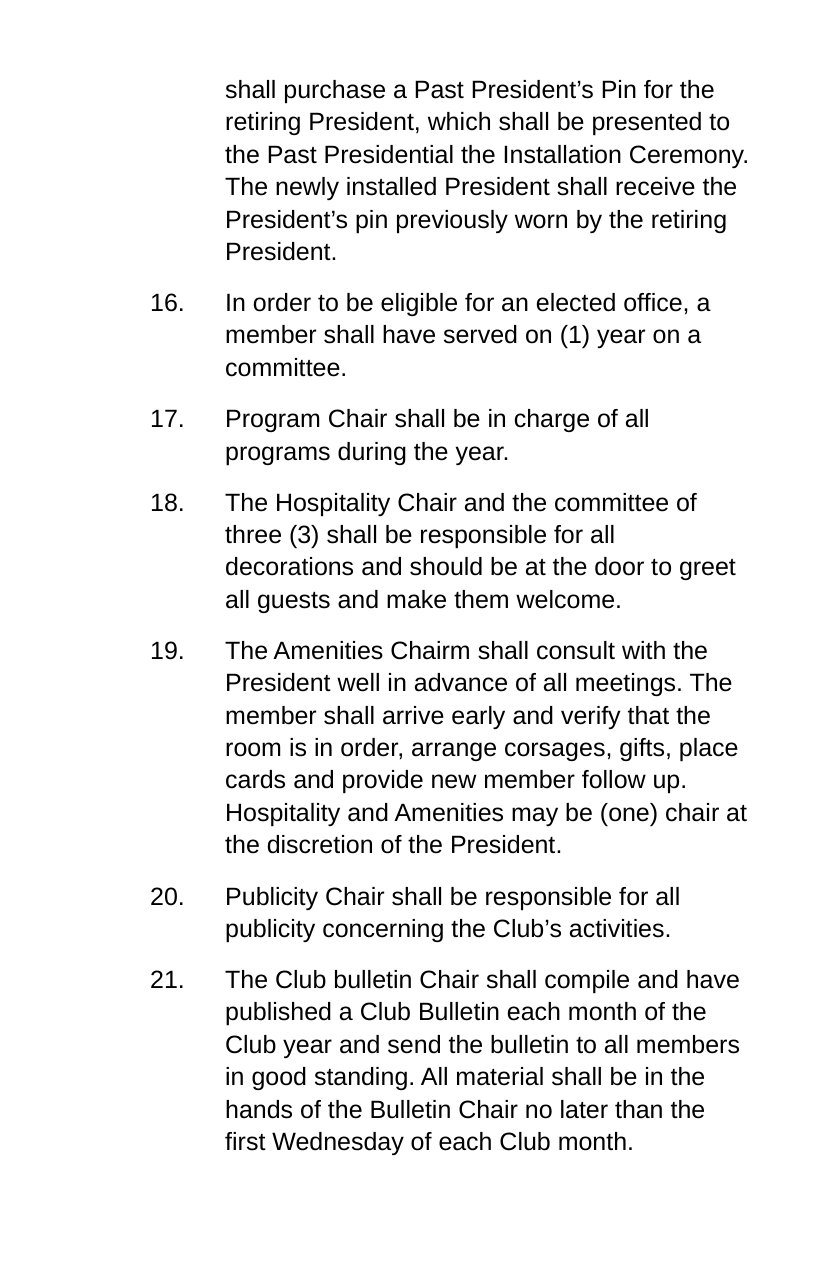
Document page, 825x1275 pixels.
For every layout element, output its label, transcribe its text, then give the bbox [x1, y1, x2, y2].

text 17. Program Chair shall be in charge of all programs during the year. [150, 404, 750, 465]
text 21. The Club bulletin Chair shall compile and have published a Club Bulletin each month of the Club year and send the bulletin to all members in good standing. All material shall be in the hands of the Bulletin Chair no later than the first Wednesday of each Club month. [150, 965, 750, 1156]
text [150, 75, 750, 266]
text 19. The Amenities Chairm shall consult with the President well in advance of all meetings. The member shall arrive early and verify that the room is in order, arrange corsages, gifts, place cards and provide new member follow up. Hospitality and Amenities may be (one) chair at the discretion of the President. [150, 636, 750, 859]
text 16. In order to be eligible for an elected office, a member shall have served on (1) year on a committee. [150, 288, 750, 382]
text 18. The Hospitality Chair and the committee of three (3) shall be responsible for all decorations and should be at the door to greet all guests and make them welcome. [150, 488, 750, 613]
text 20. Publicity Chair shall be responsible for all publicity concerning the Club’s activities. [150, 881, 750, 943]
